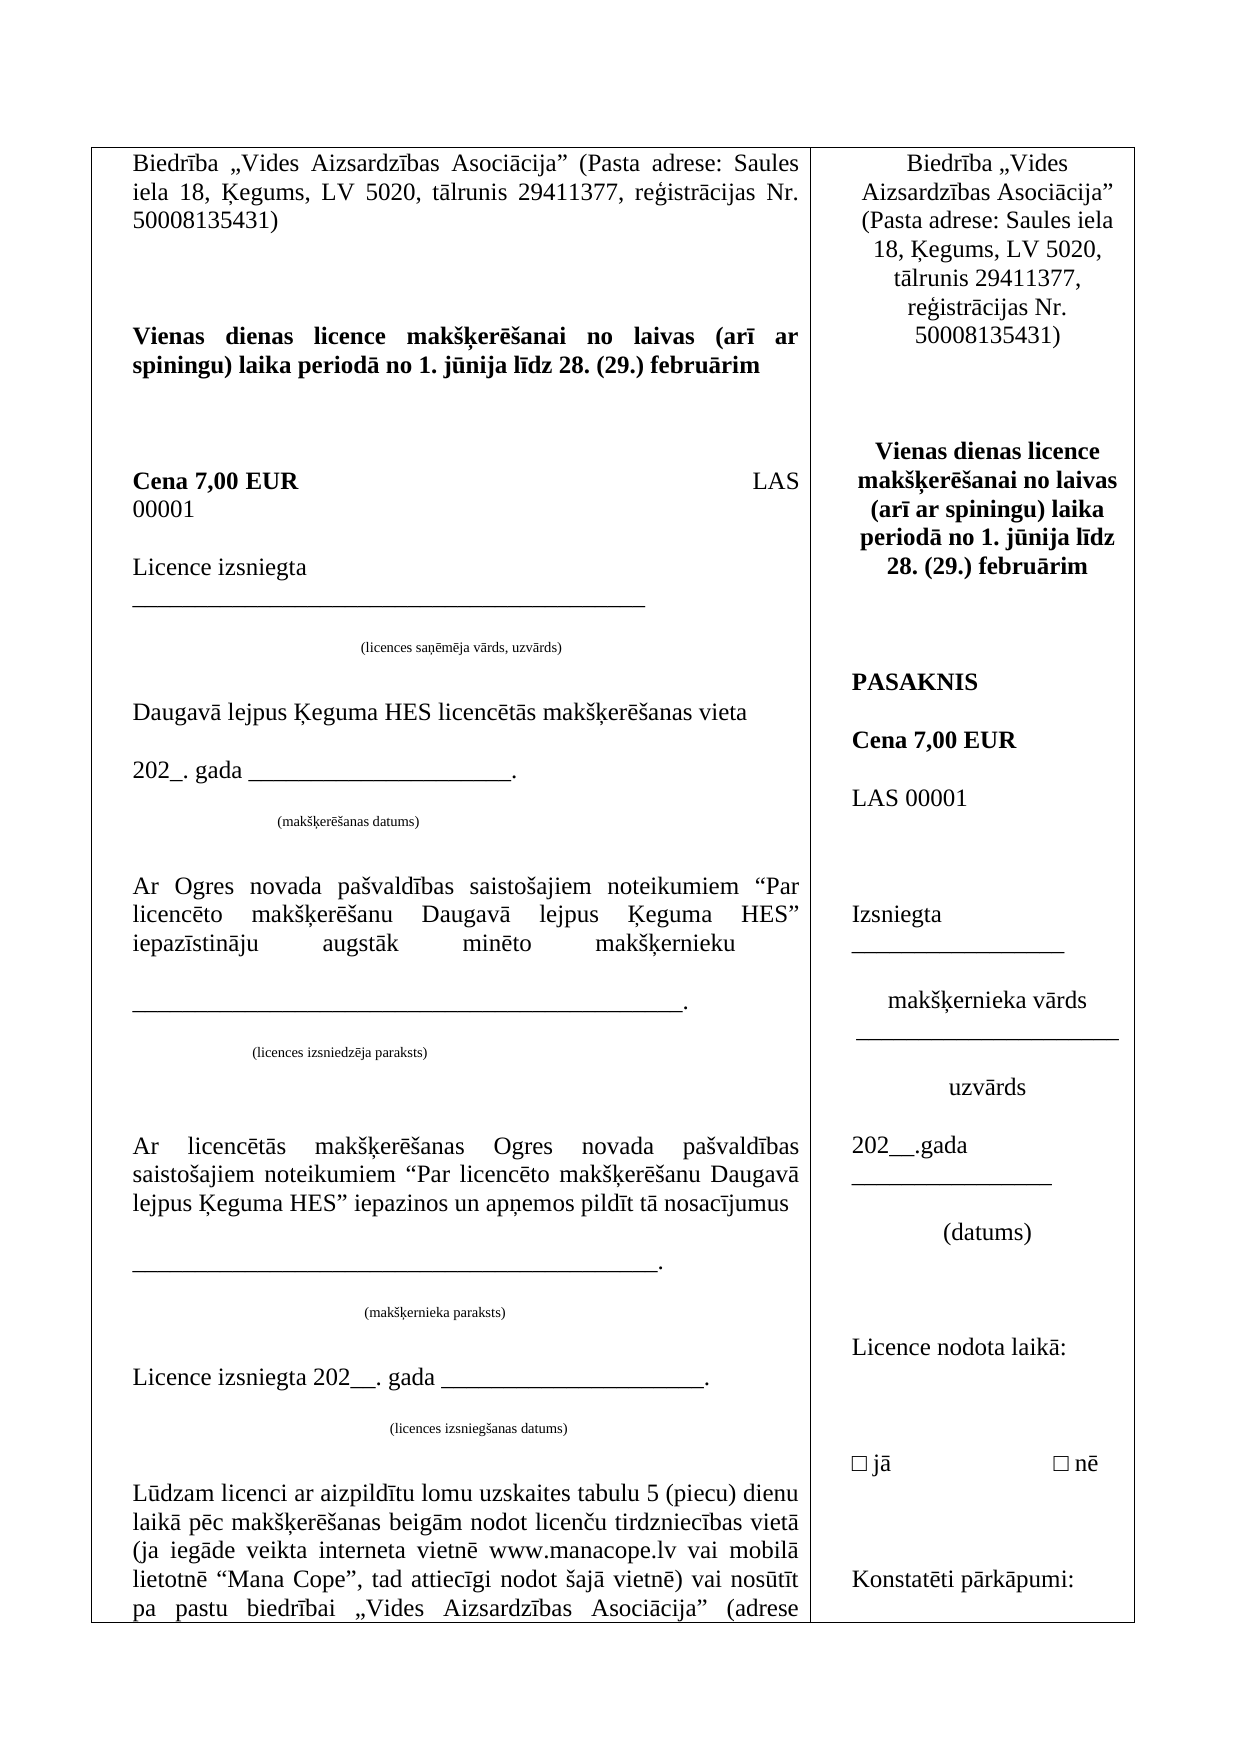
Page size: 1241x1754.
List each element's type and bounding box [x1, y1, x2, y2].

table_header [811, 148, 1134, 1622]
table_header [92, 148, 810, 1622]
